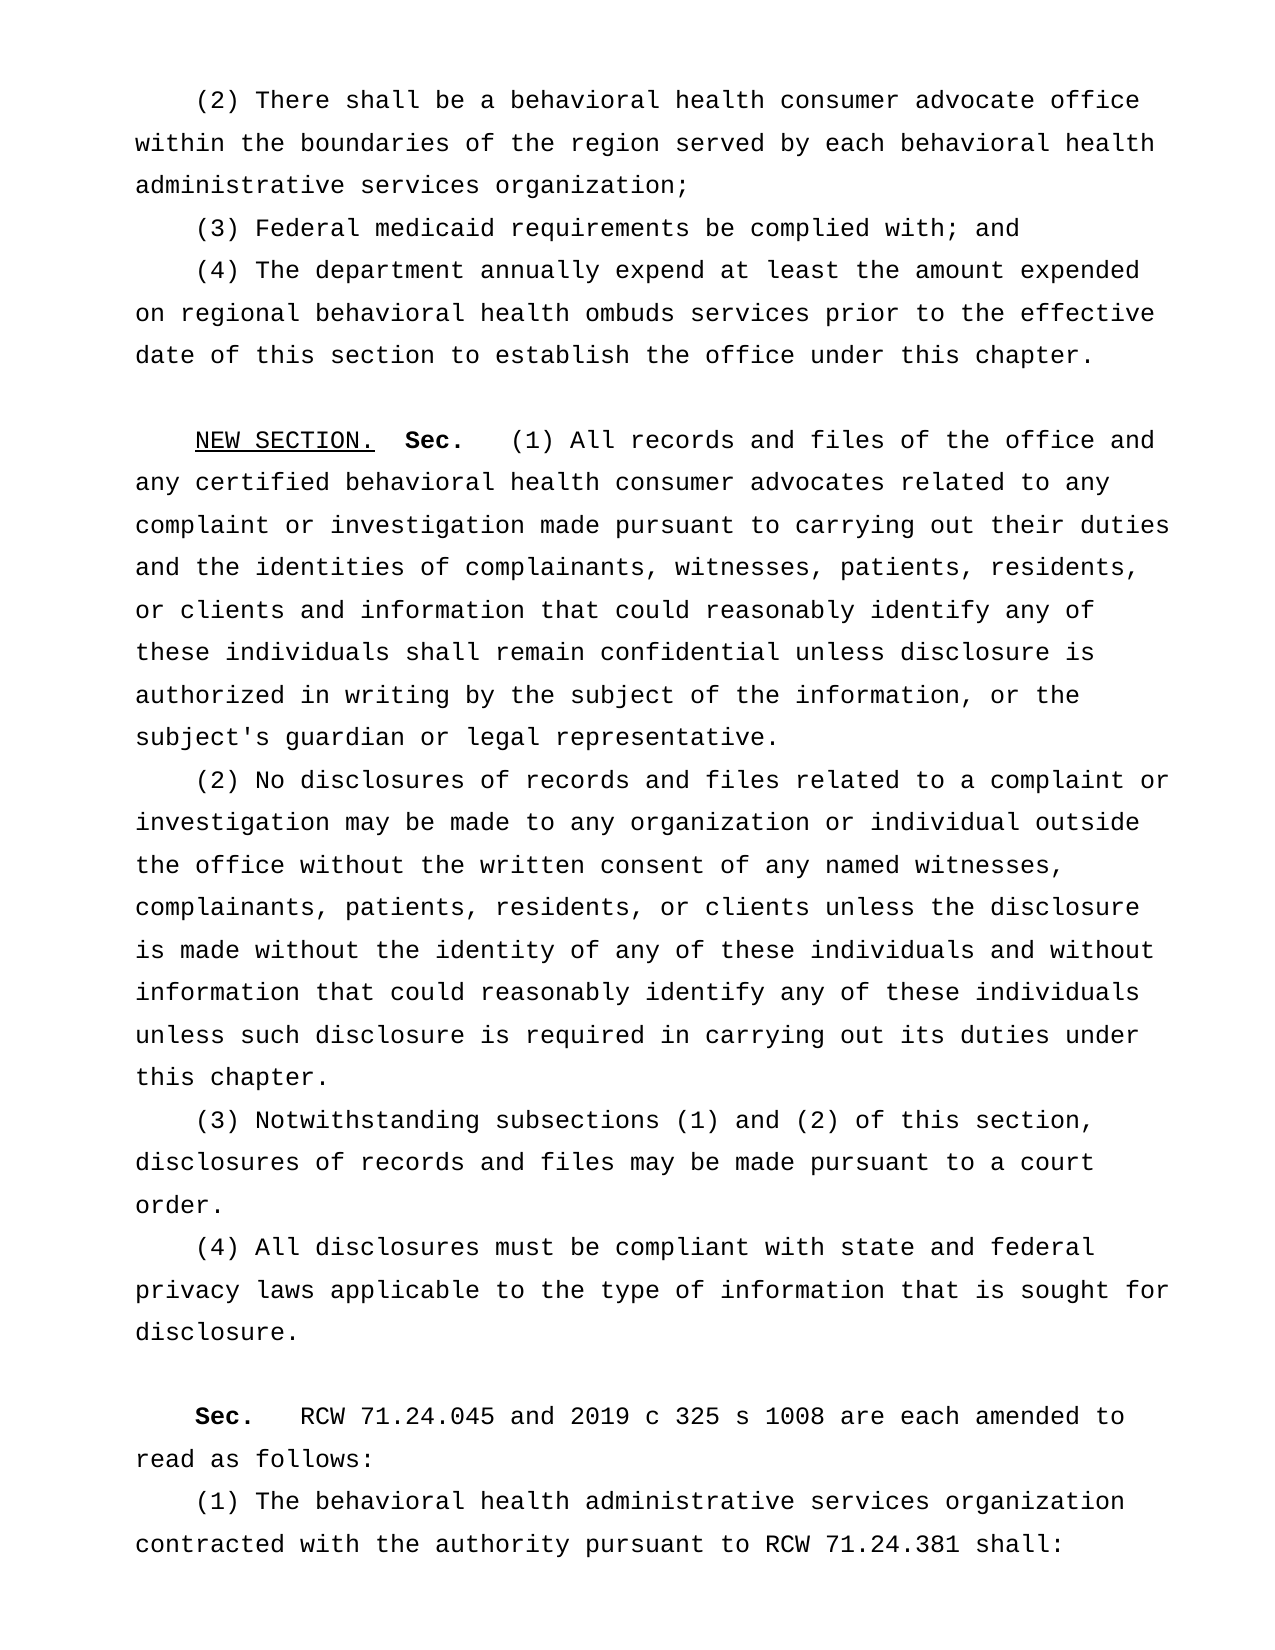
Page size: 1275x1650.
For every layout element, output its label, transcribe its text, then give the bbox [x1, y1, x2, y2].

text (2) There shall be a behavioral health consumer advocate office within the boundaries of the region served by each behavioral health administrative services organization; [135, 75, 1170, 202]
text (1) The behavioral health administrative services organization contracted with the authority pursuant to RCW 71.24.381 shall: [135, 1476, 1170, 1561]
text (3) Notwithstanding subsections (1) and (2) of this section, disclosures of records and files may be made pursuant to a court order. [135, 1094, 1170, 1222]
text (3) Federal medicaid requirements be complied with; and [135, 202, 1170, 245]
text NEW SECTION. Sec. (1) All records and files of the office and any certified behavioral health consumer advocates related to any complaint or investigation made pursuant to carrying out their duties and the identities of complainants, witnesses, patients, residents, or clients and information that could reasonably identify any of these individuals shall remain confidential unless disclosure is authorized in writing by the subject of the information, or the subject's guardian or legal representative. [135, 414, 1170, 754]
text (2) No disclosures of records and files related to a complaint or investigation may be made to any organization or individual outside the office without the written consent of any named witnesses, complainants, patients, residents, or clients unless the disclosure is made without the identity of any of these individuals and without information that could reasonably identify any of these individuals unless such disclosure is required in carrying out its duties under this chapter. [135, 754, 1170, 1094]
text (4) All disclosures must be compliant with state and federal privacy laws applicable to the type of information that is sought for disclosure. [135, 1222, 1170, 1349]
text (4) The department annually expend at least the amount expended on regional behavioral health ombuds services prior to the effective date of this section to establish the office under this chapter. [135, 245, 1170, 372]
text Sec. RCW 71.24.045 and 2019 c 325 s 1008 are each amended to read as follows: [135, 1391, 1170, 1476]
